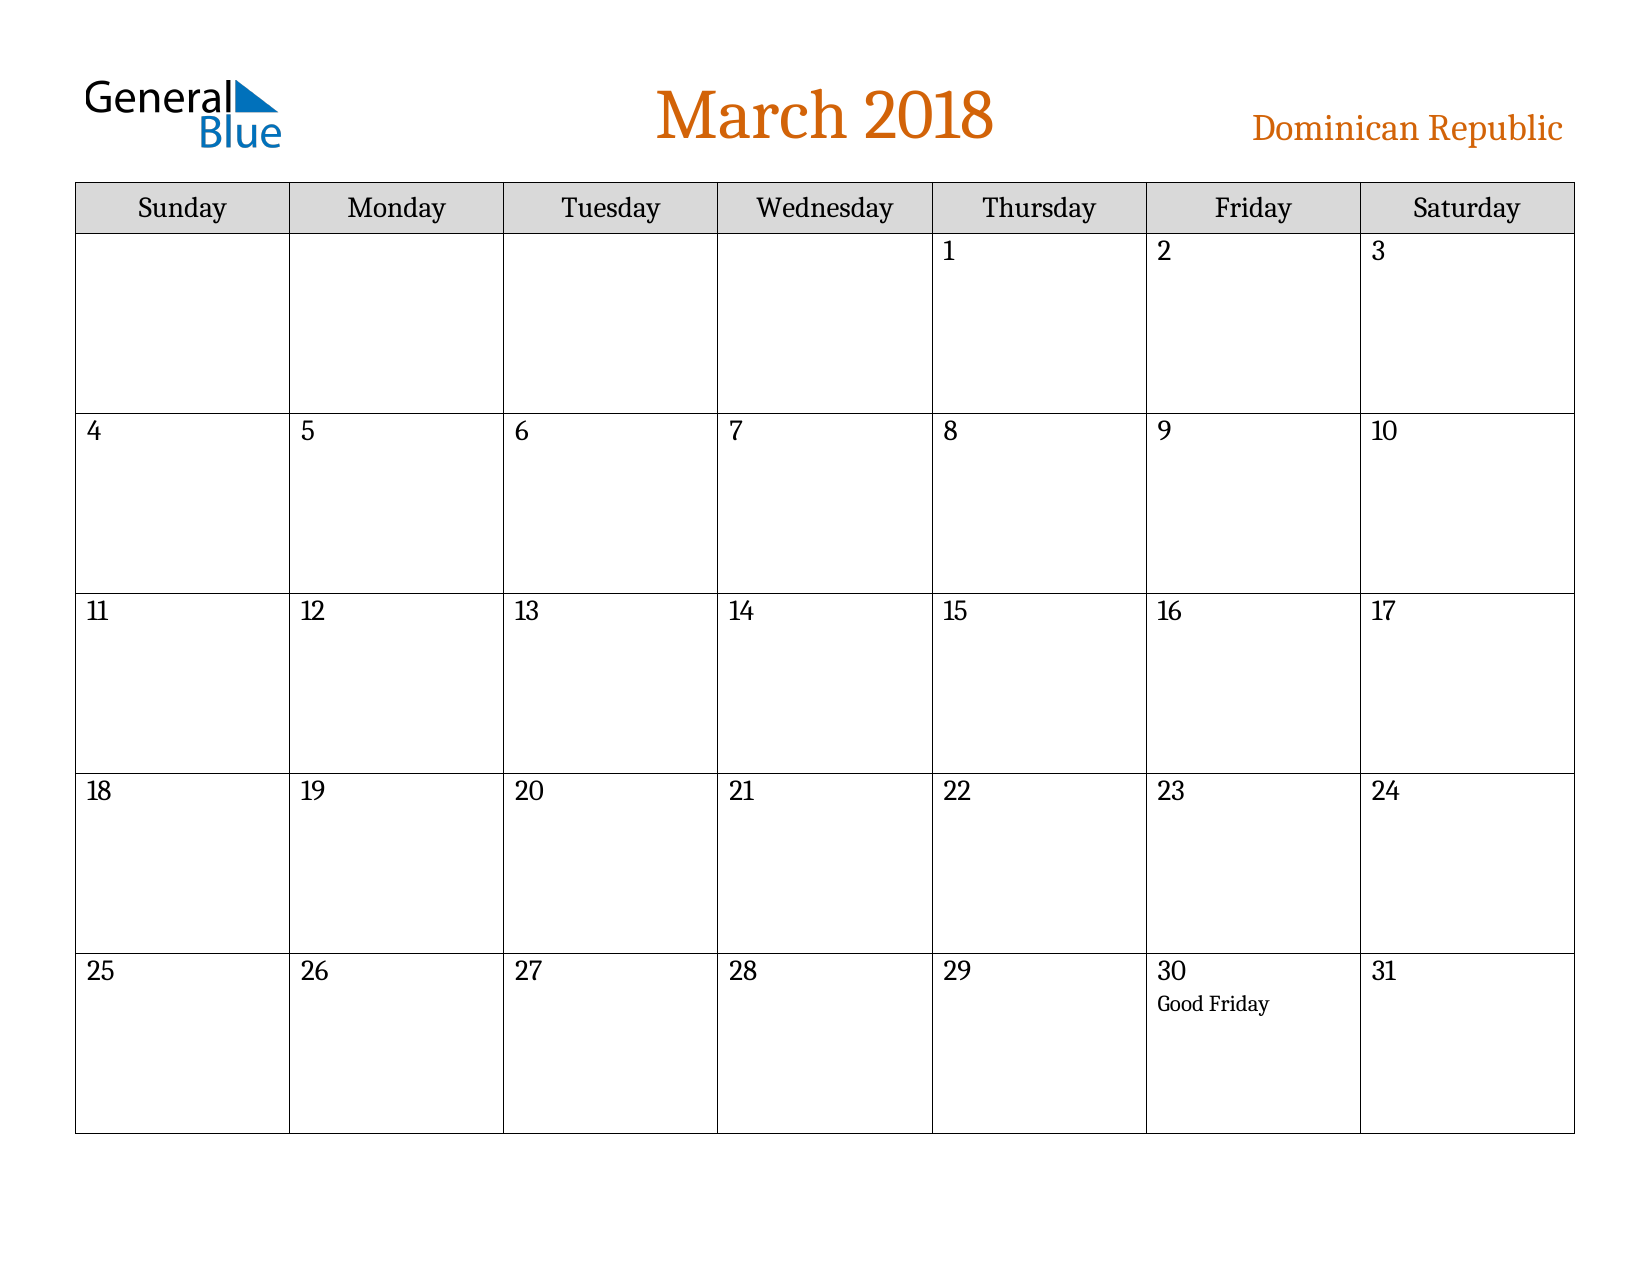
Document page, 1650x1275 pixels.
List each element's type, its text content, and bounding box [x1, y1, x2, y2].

table_cell [504, 270, 717, 413]
table_cell [718, 990, 932, 1133]
table_cell 16 [1147, 594, 1360, 630]
table_cell [933, 450, 1146, 593]
table_cell [504, 234, 717, 270]
table_cell 11 [76, 594, 289, 630]
table_cell [1361, 810, 1574, 953]
table_cell 12 [290, 594, 503, 630]
table_cell Saturday [1361, 183, 1574, 233]
table_cell Sunday [76, 183, 289, 233]
table_cell 20 [504, 774, 717, 810]
table_cell 28 [718, 954, 932, 990]
table_header Dominican Republic [1146, 75, 1574, 182]
table_cell [76, 990, 289, 1133]
table_cell 30 [1147, 954, 1360, 990]
table_cell [1147, 630, 1360, 773]
table_cell 10 [1361, 414, 1574, 450]
table_cell 9 [1147, 414, 1360, 450]
table_cell [290, 450, 503, 593]
table_cell [1147, 450, 1360, 593]
table_cell [933, 630, 1146, 773]
table_cell [718, 810, 932, 953]
table_cell 21 [718, 774, 932, 810]
table_cell [504, 990, 717, 1133]
table_cell Monday [290, 183, 503, 233]
table_cell 3 [1361, 234, 1574, 270]
table_cell Good Friday [1147, 990, 1360, 1133]
table_cell [290, 630, 503, 773]
table_cell 13 [504, 594, 717, 630]
table_cell [1147, 810, 1360, 953]
table_cell 1 [933, 234, 1146, 270]
table_cell [290, 270, 503, 413]
table_cell 26 [290, 954, 503, 990]
table_cell [933, 270, 1146, 413]
table_cell 27 [504, 954, 717, 990]
table_cell [1361, 450, 1574, 593]
table_cell [76, 630, 289, 773]
table_cell 5 [290, 414, 503, 450]
table_cell 19 [290, 774, 503, 810]
table_cell 4 [76, 414, 289, 450]
table_cell Wednesday [718, 183, 932, 233]
table_cell 29 [933, 954, 1146, 990]
table_cell 14 [718, 594, 932, 630]
table_cell [1147, 270, 1360, 413]
table_cell 2 [1147, 234, 1360, 270]
table_cell 6 [504, 414, 717, 450]
table_cell [504, 810, 717, 953]
table_cell [290, 990, 503, 1133]
table_cell Tuesday [504, 183, 717, 233]
table_cell [504, 450, 717, 593]
table_cell [290, 234, 503, 270]
table_cell 8 [933, 414, 1146, 450]
table_cell 17 [1361, 594, 1574, 630]
table_cell [1361, 990, 1574, 1133]
table_header [76, 75, 503, 182]
table_cell Friday [1147, 183, 1360, 233]
picture [86, 80, 281, 148]
table_cell [718, 234, 932, 270]
table_header March 2018 [504, 75, 1146, 182]
table_cell [718, 630, 932, 773]
table_cell [718, 450, 932, 593]
table_cell [933, 990, 1146, 1133]
table_cell [1361, 270, 1574, 413]
table_cell 31 [1361, 954, 1574, 990]
table_cell 22 [933, 774, 1146, 810]
table_cell [76, 270, 289, 413]
table_cell 18 [76, 774, 289, 810]
table_cell [290, 810, 503, 953]
table_cell [76, 450, 289, 593]
table_cell [76, 810, 289, 953]
table_cell [1361, 630, 1574, 773]
table_cell [718, 270, 932, 413]
table_cell 15 [933, 594, 1146, 630]
table_cell [933, 810, 1146, 953]
table_cell 25 [76, 954, 289, 990]
table_cell 24 [1361, 774, 1574, 810]
table_cell Thursday [933, 183, 1146, 233]
table_cell [504, 630, 717, 773]
table_cell 23 [1147, 774, 1360, 810]
table_cell 7 [718, 414, 932, 450]
table_cell [76, 234, 289, 270]
